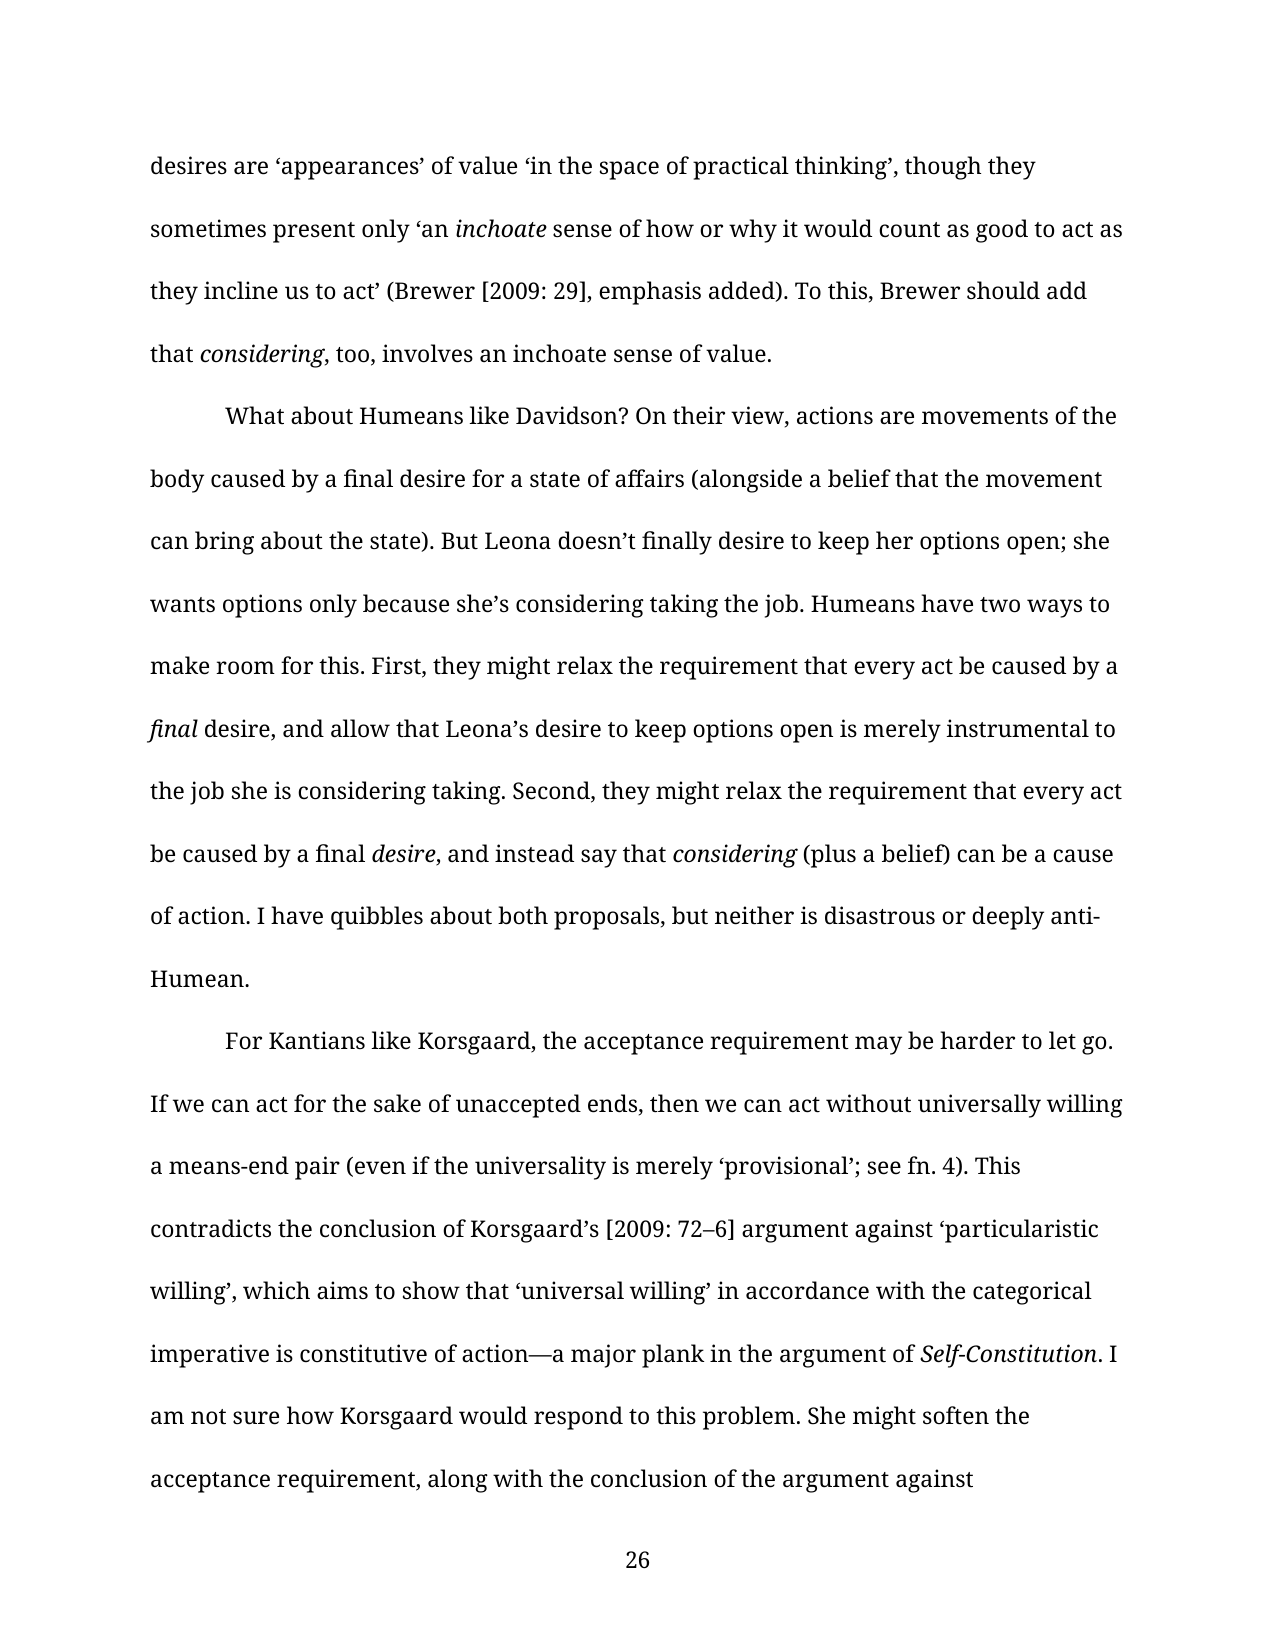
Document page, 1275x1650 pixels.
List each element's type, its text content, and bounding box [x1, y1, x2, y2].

text What about Humeans like Davidson? On their view, actions are movements of the body caused by a final desire for a state of affairs (alongside a belief that the movement can bring about the state). But Leona doesn’t finally desire to keep her options open; she wants options only because she’s considering taking the job. Humeans have two ways to make room for this. First, they might relax the requirement that every act be caused by a final desire, and allow that Leona’s desire to keep options open is merely instrumental to the job she is considering taking. Second, they might relax the requirement that every act be caused by a final desire, and instead say that considering (plus a belief) can be a cause of action. I have quibbles about both proposals, but neither is disastrous or deeply anti-Humean. [150, 400, 1125, 994]
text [150, 1025, 1125, 1494]
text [150, 150, 1125, 369]
